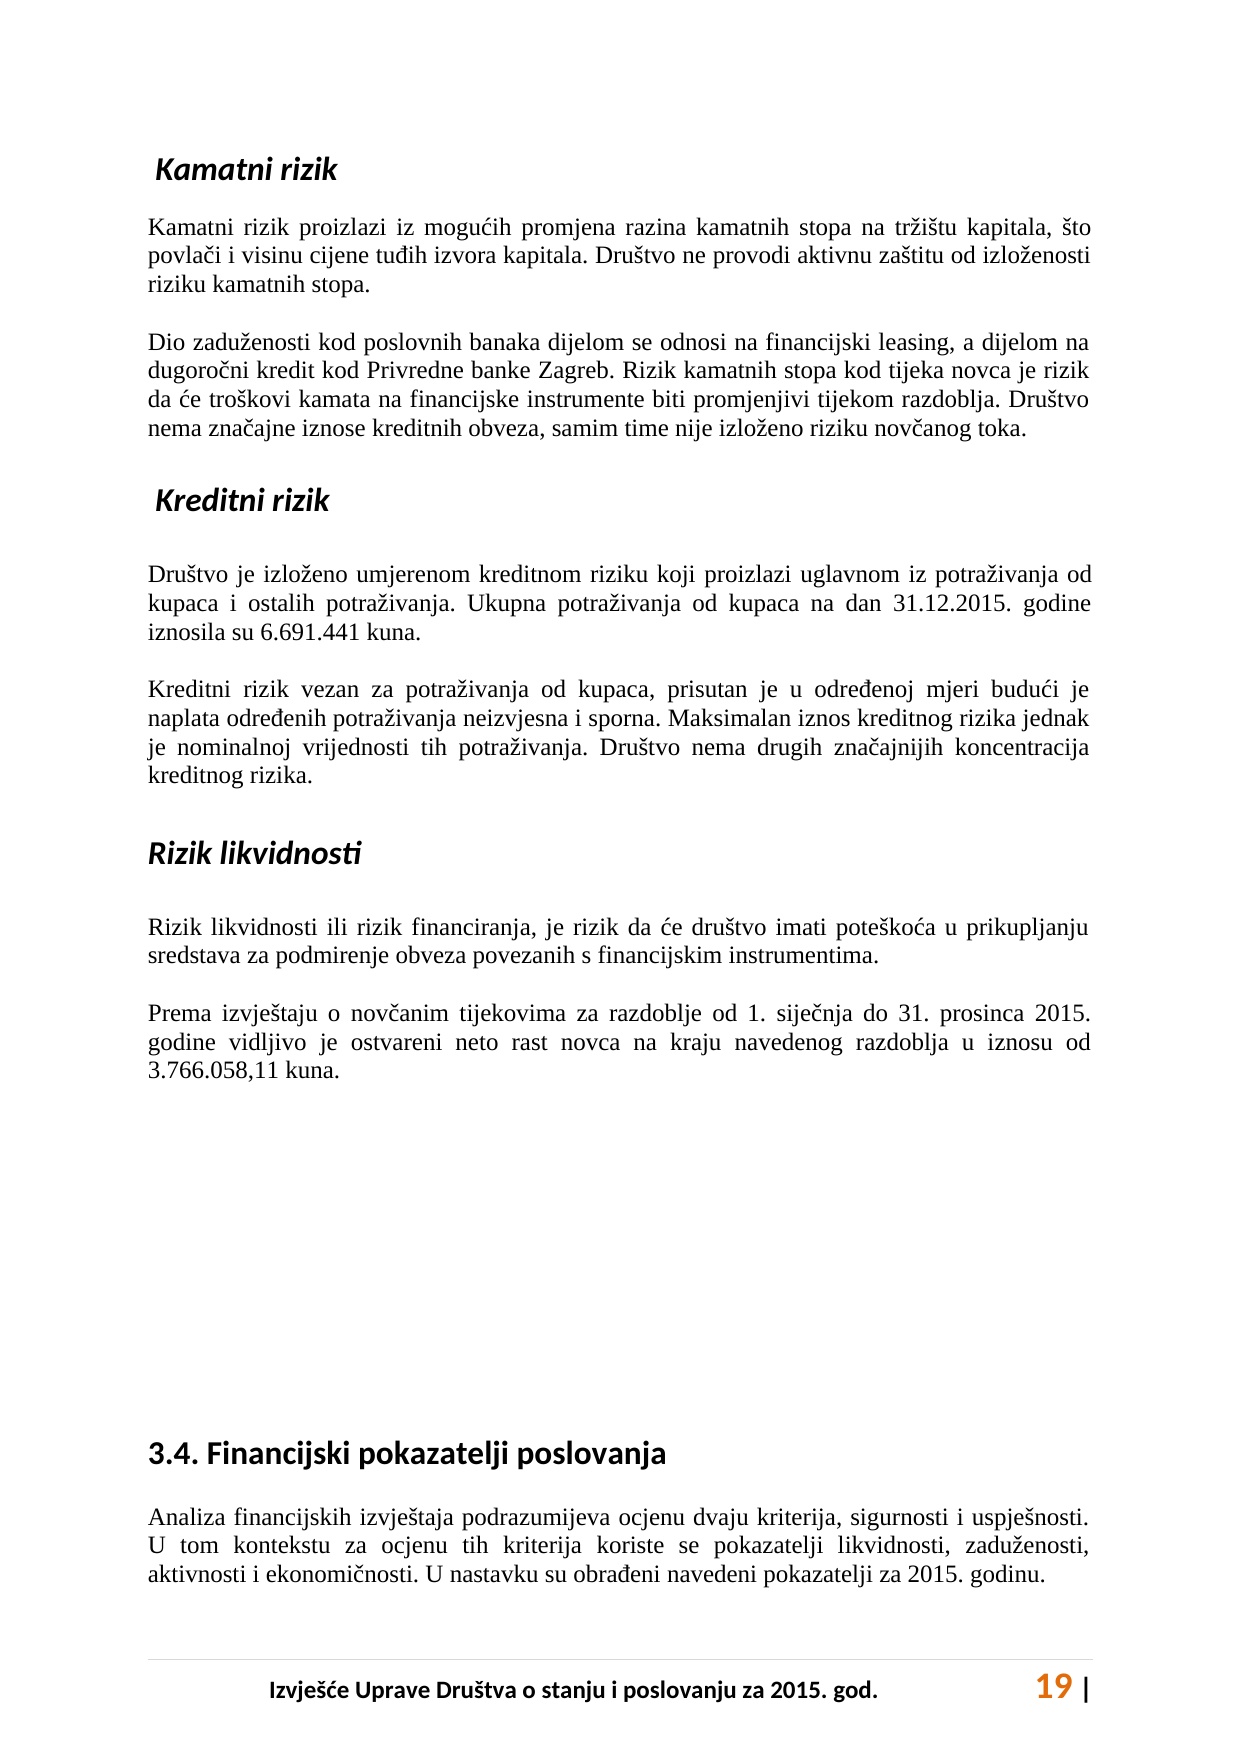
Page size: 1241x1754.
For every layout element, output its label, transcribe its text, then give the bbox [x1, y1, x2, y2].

text Rizik likvidnosti [148, 832, 1093, 872]
text Dio zaduženosti kod poslovnih banaka dijelom se odnosi na financijski leasing, a dijelom na dugoročni kredit kod Privredne banke Zagreb. Rizik kamatnih stopa kod tijeka novca je rizik da će troškovi kamata na financijske instrumente biti promjenjivi tijekom razdoblja. Društvo nema značajne iznose kreditnih obveza, samim time nije izloženo riziku novčanog toka. [148, 327, 1091, 442]
text Društvo je izloženo umjerenom kreditnom riziku koji proizlazi uglavnom iz potraživanja od kupaca i ostalih potraživanja. Ukupna potraživanja od kupaca na dan 31.12.2015. godine iznosila su 6.691.441 kuna. [148, 559, 1093, 645]
text Kreditni rizik [148, 479, 1093, 520]
text Prema izvještaju o novčanim tijekovima za razdoblje od 1. siječnja do 31. prosinca 2015. godine vidljivo je ostvareni neto rast novca na kraju navedenog razdoblja u iznosu od 3.766.058,11 kuna. [148, 998, 1093, 1084]
text Kreditni rizik vezan za potraživanja od kupaca, prisutan je u određenoj mjeri budući je naplata određenih potraživanja neizvjesna i sporna. Maksimalan iznos kreditnog rizika jednak je nominalnoj vrijednosti tih potraživanja. Društvo nema drugih značajnijih koncentracija kreditnog rizika. [148, 674, 1091, 789]
text Analiza financijskih izvještaja podrazumijeva ocjenu dvaju kriterija, sigurnosti i uspješnosti. U tom kontekstu za ocjenu tih kriterija koriste se pokazatelji likvidnosti, zaduženosti, aktivnosti i ekonomičnosti. U nastavku su obrađeni navedeni pokazatelji za 2015. godinu. [148, 1502, 1091, 1588]
text Kamatni rizik [148, 148, 1093, 188]
text 3.4. Financijski pokazatelji poslovanja [148, 1432, 1093, 1473]
text Kamatni rizik proizlazi iz mogućih promjena razina kamatnih stopa na tržištu kapitala, što povlači i visinu cijene tuđih izvora kapitala. Društvo ne provodi aktivnu zaštitu od izloženosti riziku kamatnih stopa. [148, 212, 1093, 298]
text Rizik likvidnosti ili rizik financiranja, je rizik da će društvo imati poteškoća u prikupljanju sredstava za podmirenje obveza povezanih s financijskim instrumentima. [148, 912, 1091, 969]
